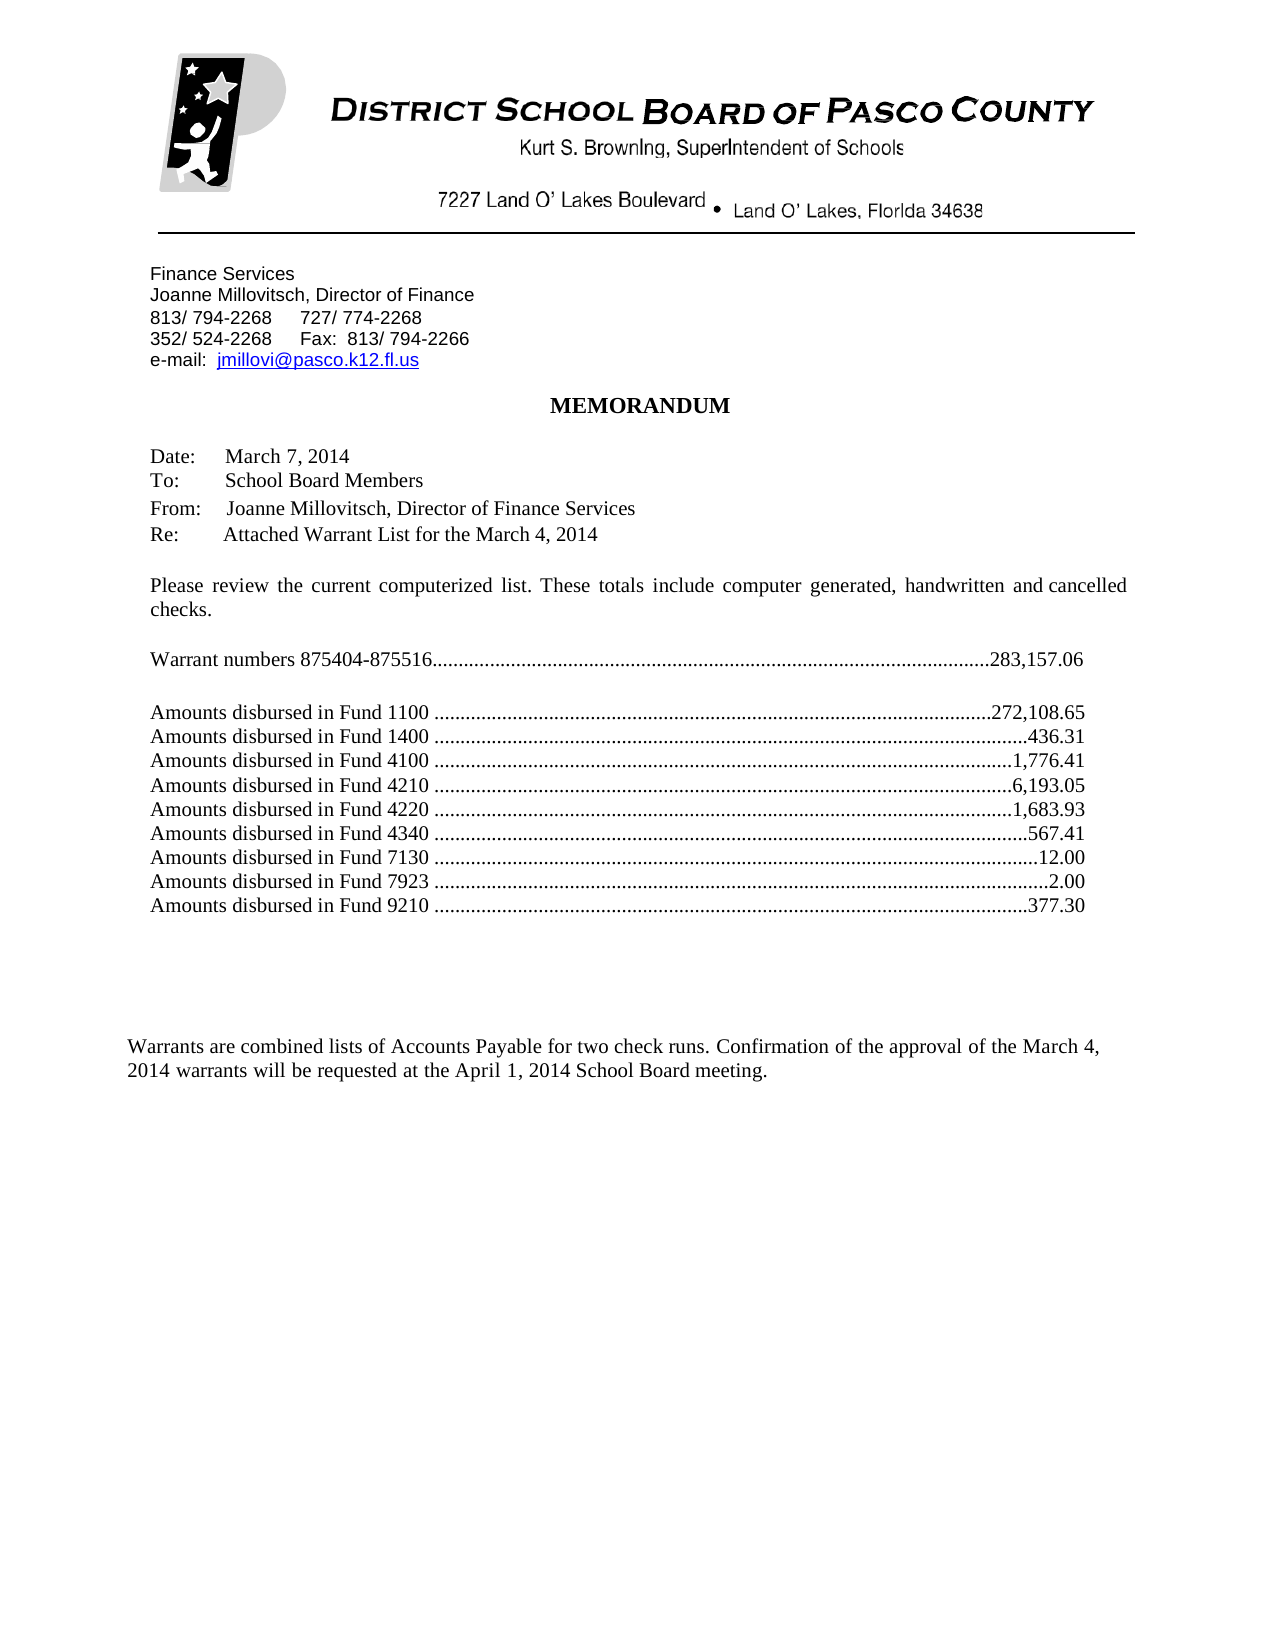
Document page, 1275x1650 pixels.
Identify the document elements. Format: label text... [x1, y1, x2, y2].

text Amounts disbursed in Fund 4210 ...............................................................................................................6,193.05 [150, 772, 1137, 797]
picture [438, 188, 707, 207]
text 352/ 524-2268 Fax: 813/ 794-2266 e-mail: jmillovi@pasco.k12.fl.us [150, 329, 473, 371]
text Amounts disbursed in Fund 9210 ..................................................................................................................377.30 [150, 893, 1137, 917]
text Joanne Millovitsch, Director of Finance [150, 285, 1137, 306]
text Amounts disbursed in Fund 1400 ..................................................................................................................436.31 [150, 724, 1137, 748]
text Amounts disbursed in Fund 4340 ..................................................................................................................567.41 [150, 821, 1137, 845]
picture [521, 137, 904, 158]
text Warrants are combined lists of Accounts Payable for two check runs. Confirmation of the approval of the March 4, 2014 warrants will be requested at the April 1, 2014 School Board meeting. [127, 1034, 1137, 1082]
text To: School Board Members [150, 468, 1137, 492]
picture [330, 97, 634, 121]
text Re: Attached Warrant List for the March 4, 2014 [150, 521, 1137, 547]
text Please review the current computerized list. These totals include computer generated, handwritten and cancelled checks. [150, 573, 1129, 621]
text MEMORANDUM [545, 392, 735, 418]
text Amounts disbursed in Fund 4220 ...............................................................................................................1,683.93 [150, 797, 1137, 821]
text Warrant numbers 875404-875516...........................................................................................................283,157.06 [150, 647, 1137, 671]
text Amounts disbursed in Fund 7130 ....................................................................................................................12.00 [150, 845, 1137, 869]
picture [734, 200, 983, 219]
text Amounts disbursed in Fund 1100 ...........................................................................................................272,108.65 [150, 700, 1137, 724]
text 813/ 794-2268 727/ 774-2268 [150, 307, 1137, 328]
text From: Joanne Millovitsch, Director of Finance Services [150, 492, 1137, 521]
text Finance Services [150, 263, 1137, 285]
text Amounts disbursed in Fund 4100 ...............................................................................................................1,776.41 [150, 748, 1137, 772]
text Date: March 7, 2014 [150, 444, 1137, 468]
text Amounts disbursed in Fund 7923 ......................................................................................................................2.00 [150, 869, 1137, 893]
